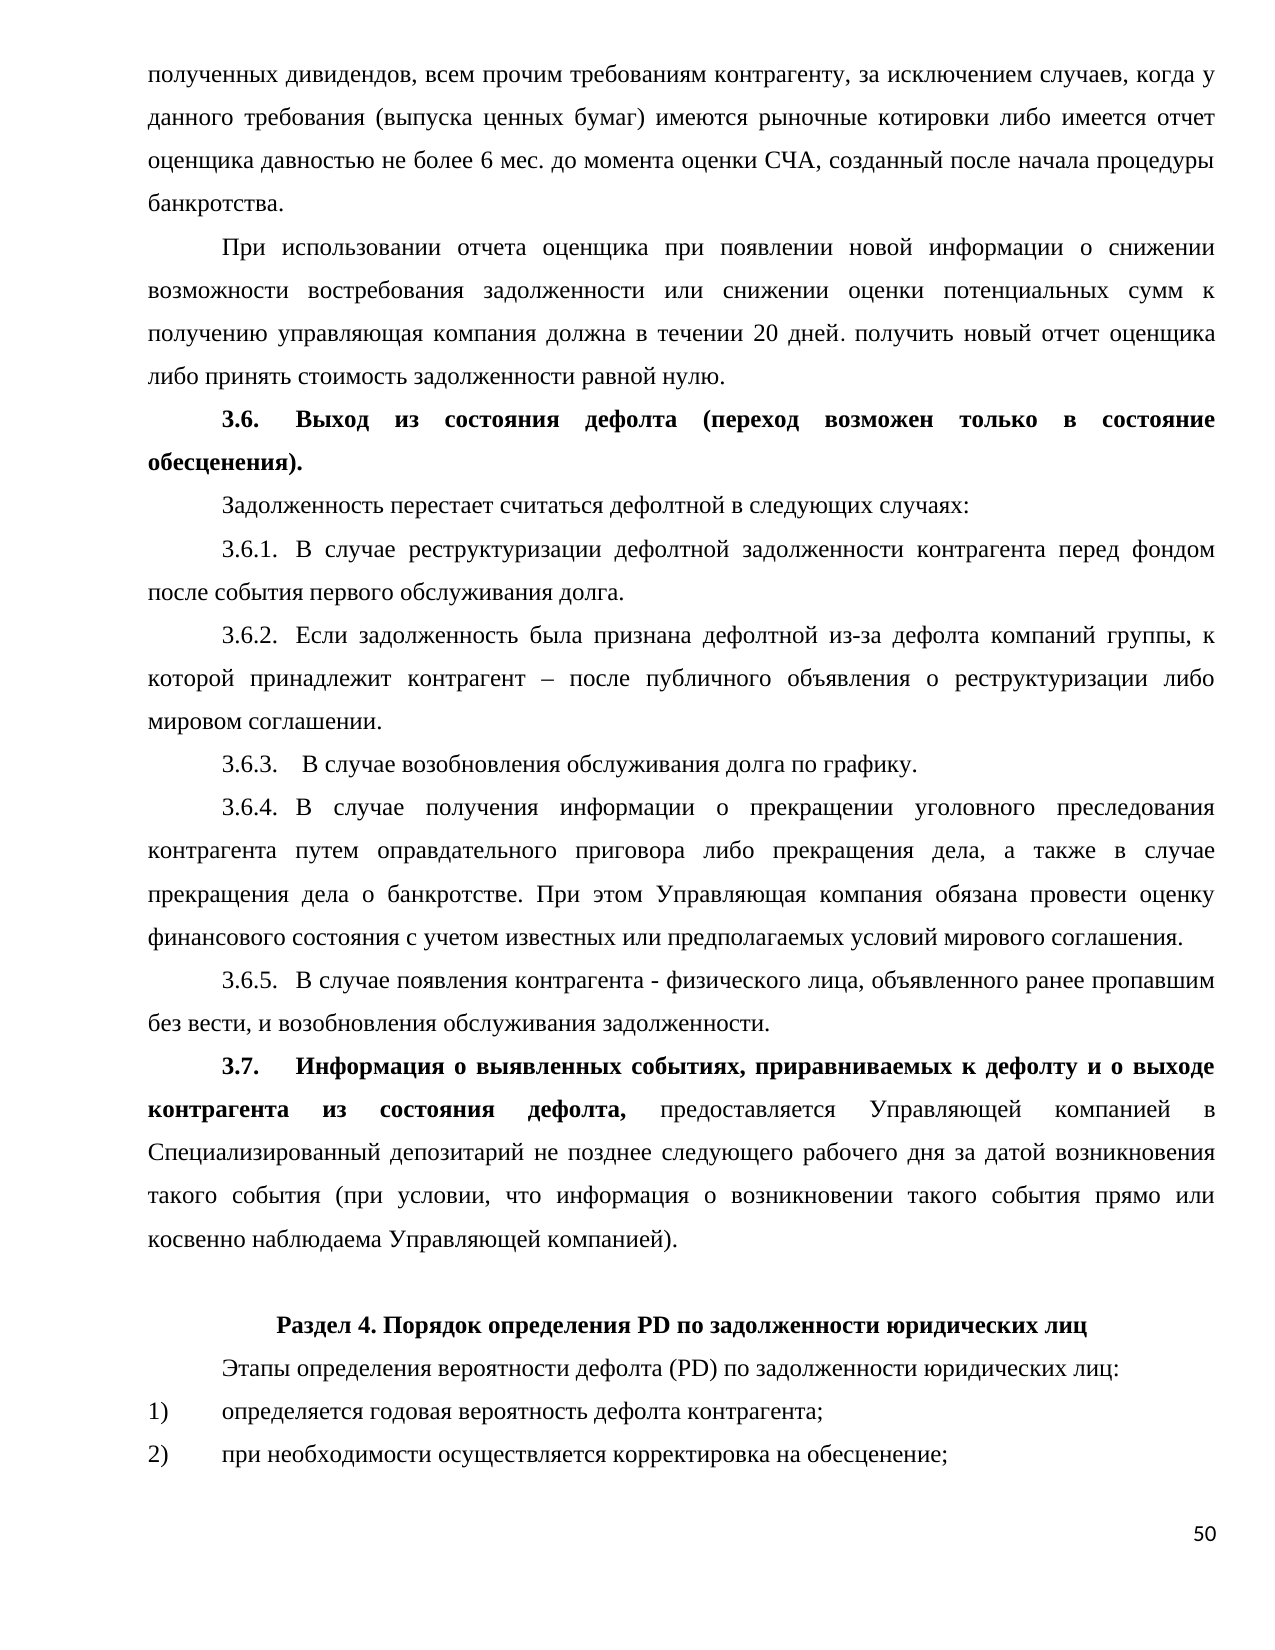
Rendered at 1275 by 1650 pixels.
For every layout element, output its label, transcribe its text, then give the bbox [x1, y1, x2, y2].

text При использовании отчета оценщика при появлении новой информации о снижении возможности востребования задолженности или снижении оценки потенциальных сумм к получению управляющая компания должна в течении 20 дней. получить новый отчет оценщика либо принять стоимость задолженности равной нулю. [148, 232, 1216, 390]
list В случае получения информации о прекращении уголовного преследования контрагента путем оправдательного приговора либо прекращения дела, а также в случае прекращения дела о банкротстве. При этом Управляющая компания обязана провести оценку финансового состояния с учетом известных или предполагаемых условий мирового соглашения. [148, 792, 1216, 951]
text Задолженность перестает считаться дефолтной в следующих случаях: [148, 491, 1216, 519]
list при необходимости осуществляется корректировка на обесценение; [148, 1439, 1216, 1468]
list В случае появления контрагента - физического лица, объявленного ранее пропавшим без вести, и возобновления обслуживания задолженности. [148, 965, 1216, 1037]
list Если задолженность была признана дефолтной из-за дефолта компаний группы, к которой принадлежит контрагент – после публичного объявления о реструктуризации либо мировом соглашении. [148, 620, 1216, 735]
list В случае реструктуризации дефолтной задолженности контрагента перед фондом после события первого обслуживания долга. [148, 534, 1216, 606]
list определяется годовая вероятность дефолта контрагента; [148, 1396, 1216, 1425]
text Раздел 4. Порядок определения PD по задолженности юридических лиц [148, 1310, 1216, 1339]
list Информация о выявленных событиях, приравниваемых к дефолту и о выходе контрагента из состояния дефолта, предоставляется Управляющей компанией в Специализированный депозитарий не позднее следующего рабочего дня за датой возникновения такого события (при условии, что информация о возникновении такого события прямо или косвенно наблюдаема Управляющей компанией). [148, 1051, 1216, 1252]
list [148, 59, 1216, 217]
text Этапы определения вероятности дефолта (PD) по задолженности юридических лиц: [148, 1353, 1216, 1382]
list Выход из состояния дефолта (переход возможен только в состояние обесценения). [148, 404, 1216, 476]
list В случае возобновления обслуживания долга по графику. [148, 749, 1216, 778]
